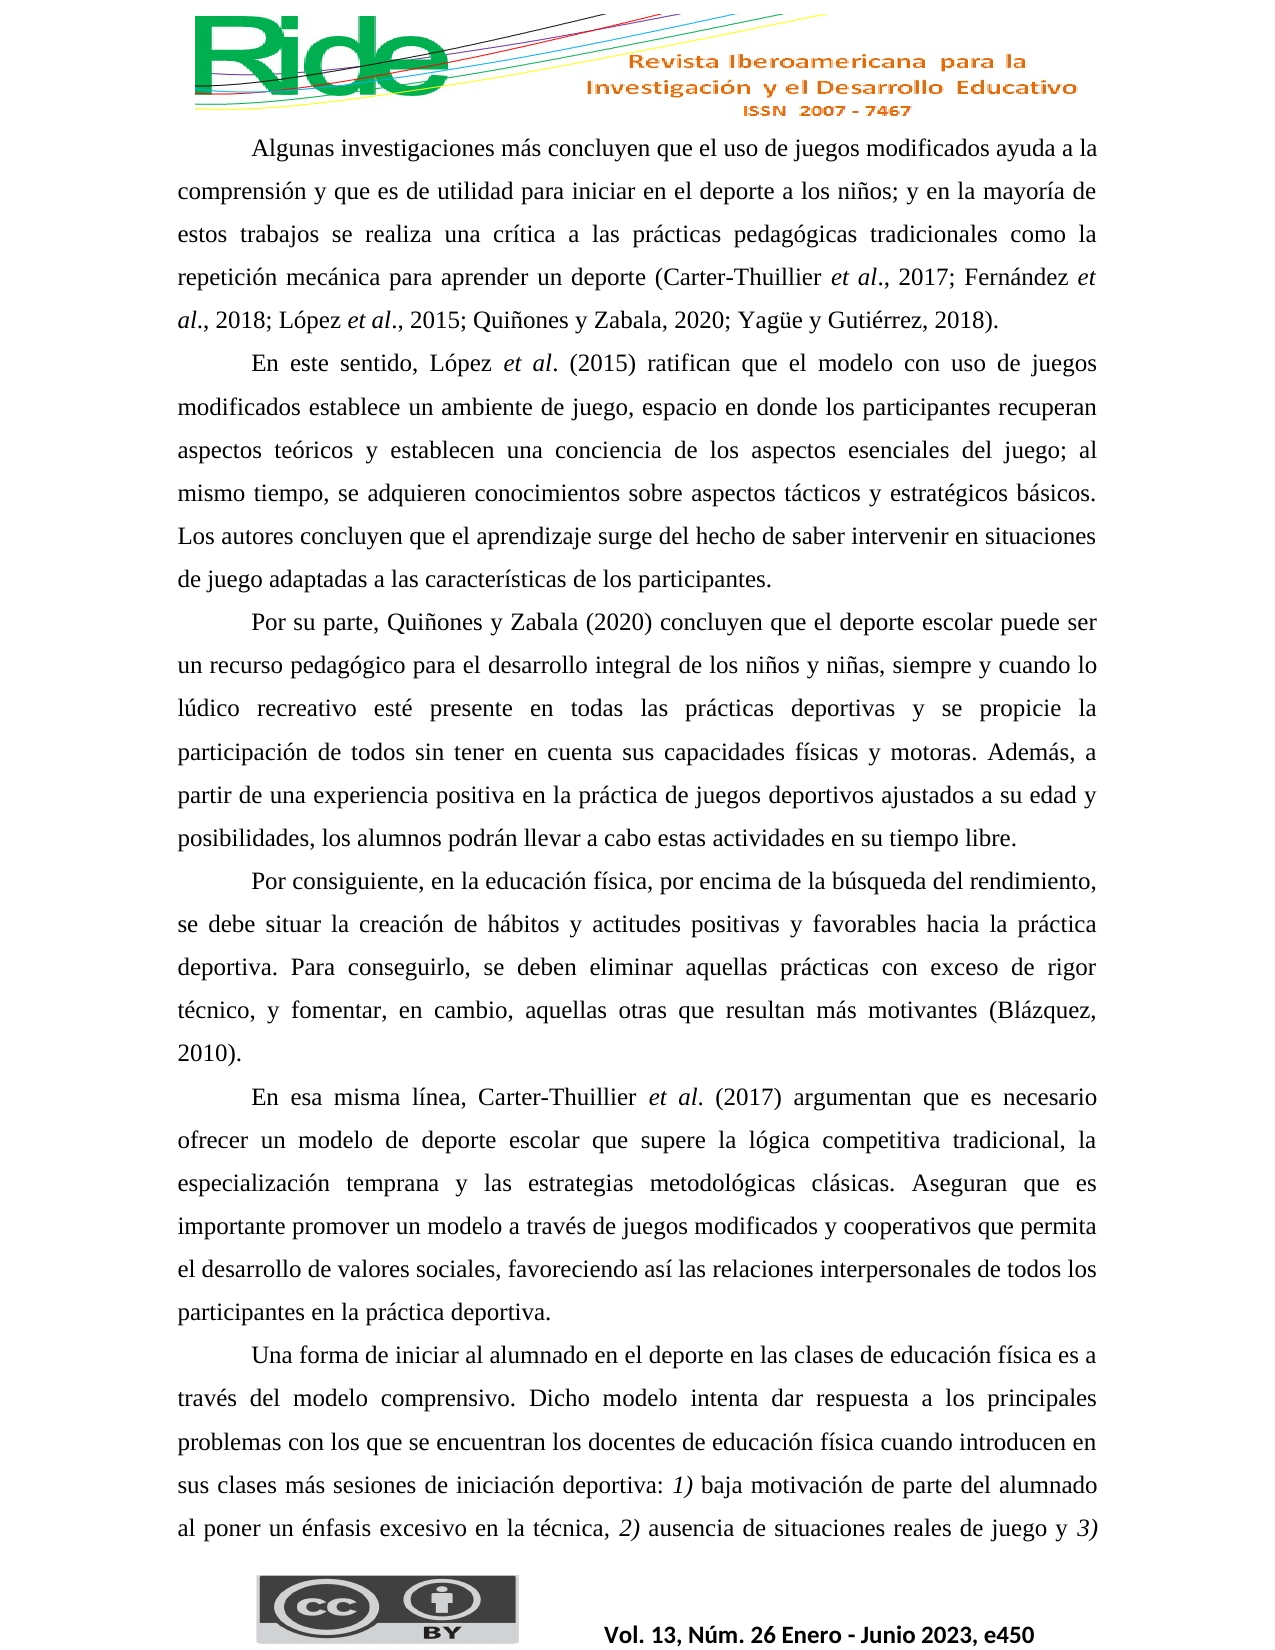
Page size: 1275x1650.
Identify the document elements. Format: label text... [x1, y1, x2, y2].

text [177, 1340, 1098, 1542]
text En esa misma línea, Carter-Thuillier et al. (2017) argumentan que es necesario ofrecer un modelo de deporte escolar que supere la lógica competitiva tradicional, la especialización temprana y las estrategias metodológicas clásicas. Aseguran que es importante promover un modelo a través de juegos modificados y cooperativos que permita el desarrollo de valores sociales, favoreciendo así las relaciones interpersonales de todos los participantes en la práctica deportiva. [177, 1082, 1098, 1326]
text Por su parte, Quiñones y Zabala (2020) concluyen que el deporte escolar puede ser un recurso pedagógico para el desarrollo integral de los niños y niñas, siempre y cuando lo lúdico recreativo esté presente en todas las prácticas deportivas y se propicie la participación de todos sin tener en cuenta sus capacidades físicas y motoras. Además, a partir de una experiencia positiva en la práctica de juegos deportivos ajustados a su edad y posibilidades, los alumnos podrán llevar a cabo estas actividades en su tiempo libre. [177, 607, 1098, 852]
text En este sentido, López et al. (2015) ratifican que el modelo con uso de juegos modificados establece un ambiente de juego, espacio en donde los participantes recuperan aspectos teóricos y establecen una conciencia de los aspectos esenciales del juego; al mismo tiempo, se adquieren conocimientos sobre aspectos tácticos y estratégicos básicos. Los autores concluyen que el aprendizaje surge del hecho de saber intervenir en situaciones de juego adaptadas a las características de los participantes. [177, 348, 1098, 593]
text Algunas investigaciones más concluyen que el uso de juegos modificados ayuda a la comprensión y que es de utilidad para iniciar en el deporte a los niños; y en la mayoría de estos trabajos se realiza una crítica a las prácticas pedagógicas tradicionales como la repetición mecánica para aprender un deporte (Carter-Thuillier et al., 2017; Fernández et al., 2018; López et al., 2015; Quiñones y Zabala, 2020; Yagüe y Gutiérrez, 2018). [177, 133, 1098, 334]
picture [194, 14, 1081, 119]
text Por consiguiente, en la educación física, por encima de la búsqueda del rendimiento, se debe situar la creación de hábitos y actitudes positivas y favorables hacia la práctica deportiva. Para conseguirlo, se deben eliminar aquellas prácticas con exceso de rigor técnico, y fomentar, en cambio, aquellas otras que resultan más motivantes (Blázquez, 2010). [177, 866, 1098, 1067]
picture [256, 1575, 519, 1644]
